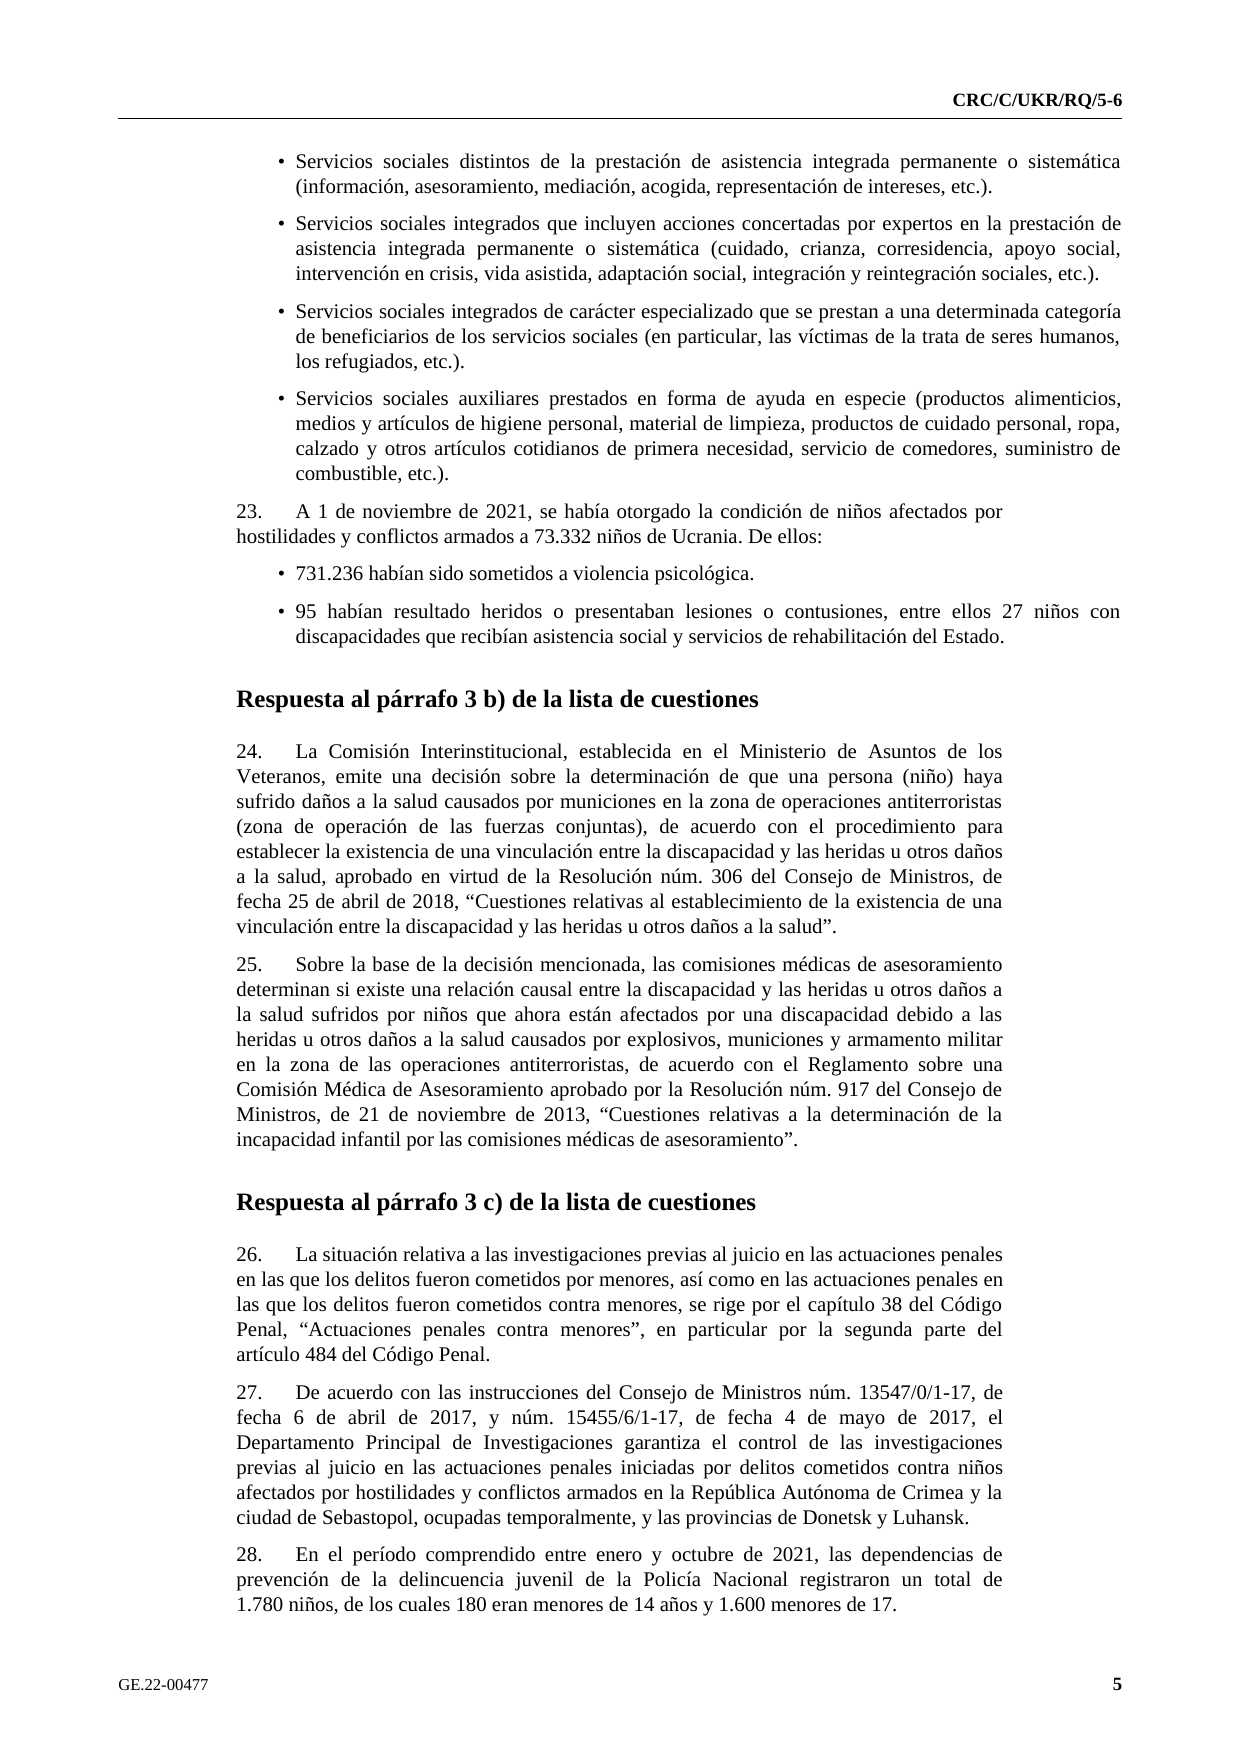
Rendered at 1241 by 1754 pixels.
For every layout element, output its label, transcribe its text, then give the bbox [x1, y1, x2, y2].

text 26. La situación relativa a las investigaciones previas al juicio en las actuaciones penales en las que los delitos fueron cometidos por menores, así como en las actuaciones penales en las que los delitos fueron cometidos contra menores, se rige por el capítulo 38 del Código Penal, “Actuaciones penales contra menores”, en particular por la segunda parte del artículo 484 del Código Penal. [236, 1241, 1004, 1366]
text 731.236 habían sido sometidos a violencia psicológica. [278, 560, 1122, 585]
text 27. De acuerdo con las instrucciones del Consejo de Ministros núm. 13547/0/1-17, de fecha 6 de abril de 2017, y núm. 15455/6/1-17, de fecha 4 de mayo de 2017, el Departamento Principal de Investigaciones garantiza el control de las investigaciones previas al juicio en las actuaciones penales iniciadas por delitos cometidos contra niños afectados por hostilidades y conflictos armados en la República Autónoma de Crimea y la ciudad de Sebastopol, ocupadas temporalmente, y las provincias de Donetsk y Luhansk. [236, 1379, 1004, 1529]
text Servicios sociales integrados que incluyen acciones concertadas por expertos en la prestación de asistencia integrada permanente o sistemática (cuidado, crianza, corresidencia, apoyo social, intervención en crisis, vida asistida, adaptación social, integración y reintegración sociales, etc.). [278, 210, 1122, 285]
text Respuesta al párrafo 3 b) de la lista de cuestiones [118, 685, 1004, 713]
text Servicios sociales distintos de la prestación de asistencia integrada permanente o sistemática (información, asesoramiento, mediación, acogida, representación de intereses, etc.). [278, 148, 1122, 198]
text 24. La Comisión Interinstitucional, establecida en el Ministerio de Asuntos de los Veteranos, emite una decisión sobre la determinación de que una persona (niño) haya sufrido daños a la salud causados por municiones en la zona de operaciones antiterroristas (zona de operación de las fuerzas conjuntas), de acuerdo con el procedimiento para establecer la existencia de una vinculación entre la discapacidad y las heridas u otros daños a la salud, aprobado en virtud de la Resolución núm. 306 del Consejo de Ministros, de fecha 25 de abril de 2018, “Cuestiones relativas al establecimiento de la existencia de una vinculación entre la discapacidad y las heridas u otros daños a la salud”. [236, 738, 1004, 938]
text 25. Sobre la base de la decisión mencionada, las comisiones médicas de asesoramiento determinan si existe una relación causal entre la discapacidad y las heridas u otros daños a la salud sufridos por niños que ahora están afectados por una discapacidad debido a las heridas u otros daños a la salud causados por explosivos, municiones y armamento militar en la zona de las operaciones antiterroristas, de acuerdo con el Reglamento sobre una Comisión Médica de Asesoramiento aprobado por la Resolución núm. 917 del Consejo de Ministros, de 21 de noviembre de 2013, “Cuestiones relativas a la determinación de la incapacidad infantil por las comisiones médicas de asesoramiento”. [236, 951, 1004, 1151]
text Servicios sociales integrados de carácter especializado que se prestan a una determinada categoría de beneficiarios de los servicios sociales (en particular, las víctimas de la trata de seres humanos, los refugiados, etc.). [278, 298, 1122, 373]
text 95 habían resultado heridos o presentaban lesiones o contusiones, entre ellos 27 niños con discapacidades que recibían asistencia social y servicios de rehabilitación del Estado. [278, 598, 1122, 648]
text 23. A 1 de noviembre de 2021, se había otorgado la condición de niños afectados por hostilidades y conflictos armados a 73.332 niños de Ucrania. De ellos: [236, 498, 1004, 548]
text Respuesta al párrafo 3 c) de la lista de cuestiones [118, 1188, 1004, 1216]
text 28. En el período comprendido entre enero y octubre de 2021, las dependencias de prevención de la delincuencia juvenil de la Policía Nacional registraron un total de 1.780 niños, de los cuales 180 eran menores de 14 años y 1.600 menores de 17. [236, 1541, 1004, 1616]
text Servicios sociales auxiliares prestados en forma de ayuda en especie (productos alimenticios, medios y artículos de higiene personal, material de limpieza, productos de cuidado personal, ropa, calzado y otros artículos cotidianos de primera necesidad, servicio de comedores, suministro de combustible, etc.). [278, 385, 1122, 485]
